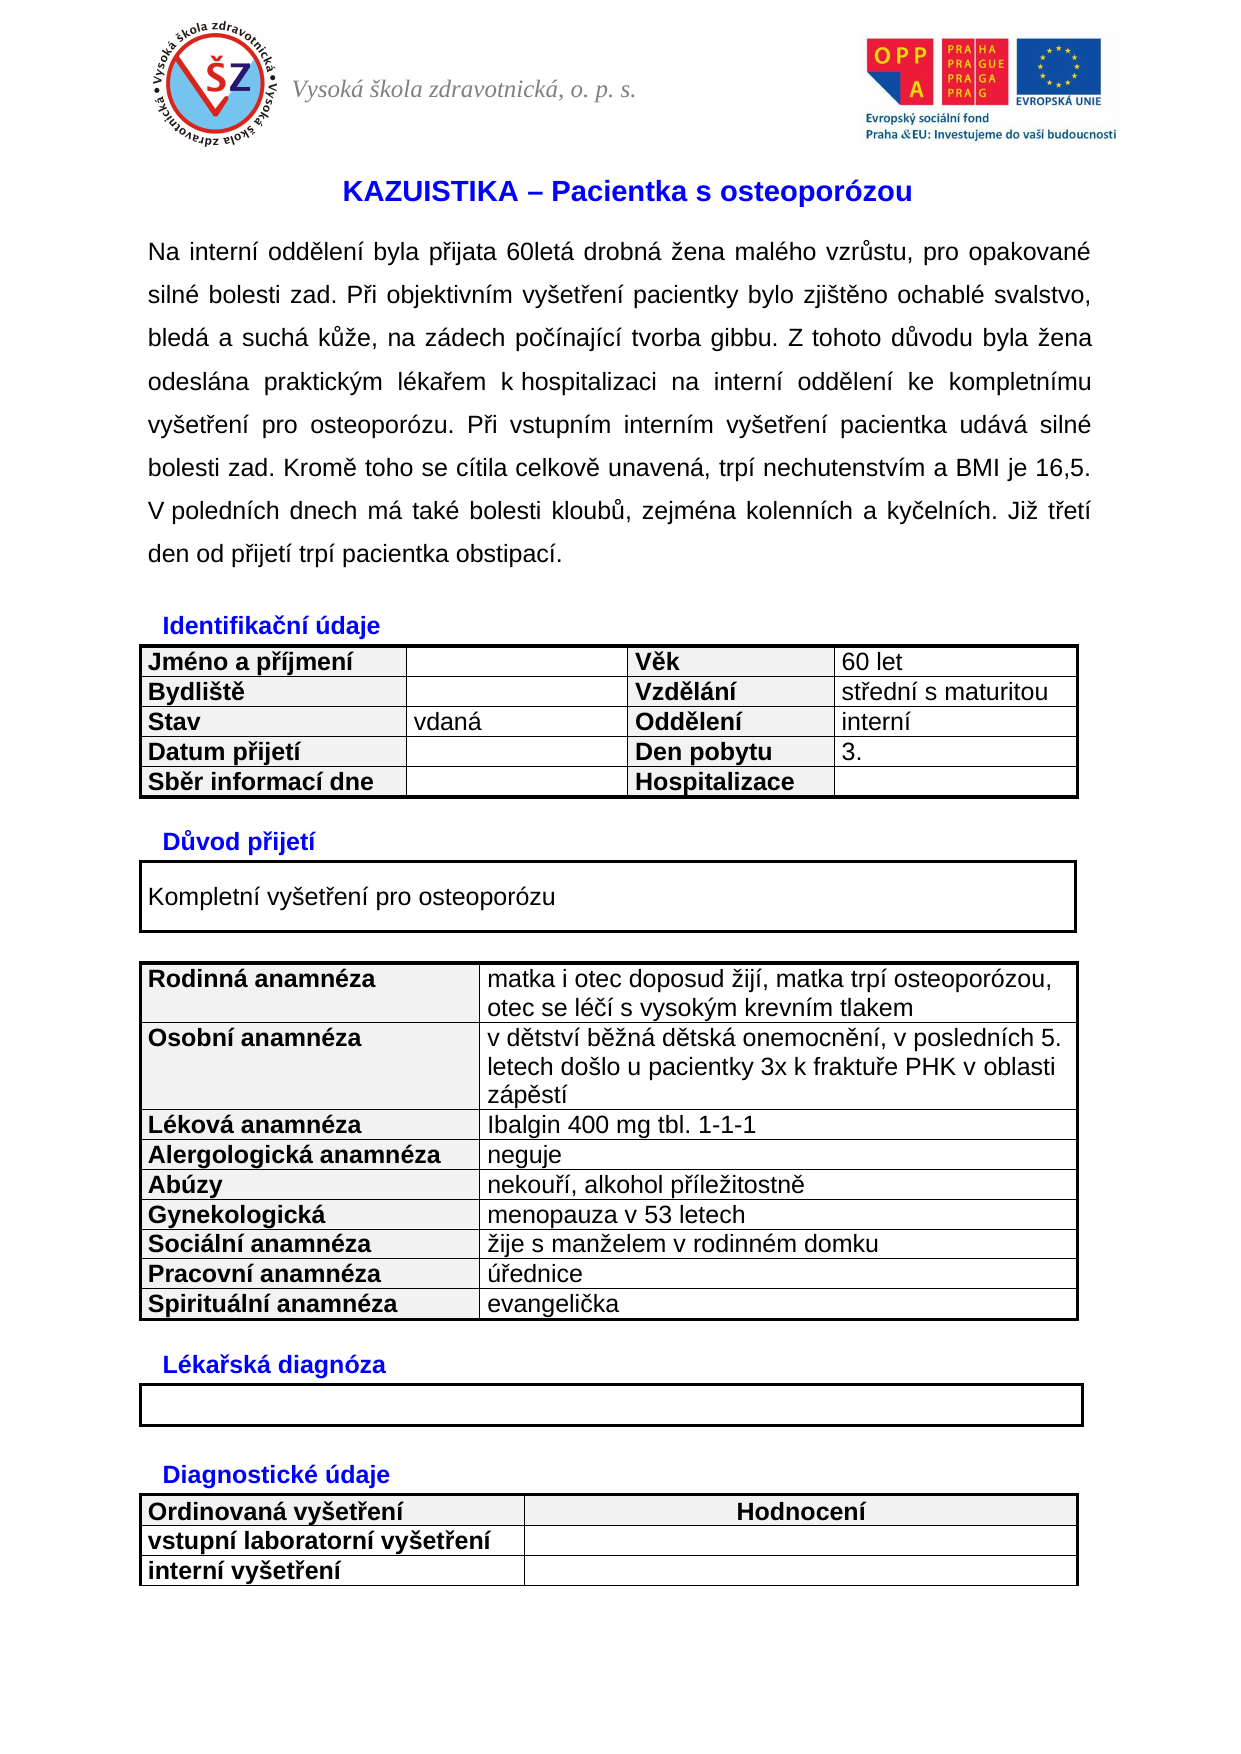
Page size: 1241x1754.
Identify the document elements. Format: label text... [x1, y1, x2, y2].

table_cell Sociální anamnéza [142, 1230, 479, 1258]
table_cell Abúzy [142, 1170, 479, 1199]
table_cell vstupní laboratorní vyšetření [142, 1526, 524, 1555]
table_cell Léková anamnéza [142, 1110, 479, 1139]
table_header 60 let [835, 648, 1076, 676]
table_header Kompletní vyšetření pro osteoporózu [142, 863, 1074, 929]
table_cell [407, 767, 627, 795]
subtitle Diagnostické údaje [162, 1460, 1093, 1489]
table_cell [525, 1526, 1076, 1555]
subtitle Identifikační údaje [162, 611, 1093, 640]
table_cell Alergologická anamnéza [142, 1140, 479, 1169]
picture [153, 21, 277, 147]
table_cell Hospitalizace [628, 767, 834, 795]
table_cell Vzdělání [628, 677, 834, 706]
table_cell evangelička [480, 1289, 1076, 1318]
table_cell Osobní anamnéza [142, 1023, 479, 1109]
table_cell Den pobytu [628, 737, 834, 766]
table_cell interní vyšetření [142, 1556, 524, 1585]
table_cell Spirituální anamnéza [142, 1289, 479, 1318]
table_cell v dětství běžná dětská onemocnění, v posledních 5. letech došlo u pacientky 3x k fraktuře PHK v oblasti zápěstí [480, 1023, 1076, 1109]
table_cell úřednice [480, 1259, 1076, 1288]
table_header matka i otec doposud žijí, matka trpí osteoporózou, otec se léčí s vysokým krevním tlakem [480, 965, 1076, 1022]
table_cell nekouří, alkohol příležitostně [480, 1170, 1076, 1199]
table_cell Datum přijetí [142, 737, 406, 766]
table_cell [407, 737, 627, 766]
table_cell Stav [142, 707, 406, 736]
table_cell Pracovní anamnéza [142, 1259, 479, 1288]
table_header Rodinná anamnéza [142, 965, 479, 1022]
table_cell Sběr informací dne [142, 767, 406, 795]
table_cell střední s maturitou [835, 677, 1076, 706]
table_cell vdaná [407, 707, 627, 736]
table_cell menopauza v 53 letech [480, 1200, 1076, 1228]
table_header Jméno a příjmení [142, 648, 406, 676]
table_cell 3. [835, 737, 1076, 766]
table_cell neguje [480, 1140, 1076, 1169]
text Na interní oddělení byla přijata 60letá drobná žena malého vzrůstu, pro opakované silné bolesti zad. Při objektivním vyšetření pacientky bylo zjištěno ochablé svalstvo, bledá a suchá kůže, na zádech počínající tvorba gibbu. Z tohoto důvodu byla žena odeslána praktickým lékařem k hospitalizaci na interní oddělení ke kompletnímu vyšetření pro osteoporózu. Při vstupním interním vyšetření pacientka udává silné bolesti zad. Kromě toho se cítila celkově unavená, trpí nechutenstvím a BMI je 16,5. V poledních dnech má také bolesti kloubů, zejména kolenních a kyčelních. Již třetí den od přijetí trpí pacientka obstipací. [148, 237, 1093, 568]
table_cell [525, 1556, 1076, 1585]
table_header [142, 1386, 1081, 1424]
table_header Hodnocení [525, 1496, 1076, 1525]
table_cell žije s manželem v rodinném domku [480, 1230, 1076, 1258]
table_cell [835, 767, 1076, 795]
picture [854, 25, 1122, 147]
subtitle Kazuistika – Pacientka s osteoporózou [162, 174, 1093, 208]
text Lékařská diagnóza [162, 1350, 1093, 1378]
table_cell [407, 677, 627, 706]
table_cell interní [835, 707, 1076, 736]
table_header Ordinovaná vyšetření [142, 1496, 524, 1525]
table_cell Ibalgin 400 mg tbl. 1-1-1 [480, 1110, 1076, 1139]
table_cell Oddělení [628, 707, 834, 736]
table_cell Gynekologická [142, 1200, 479, 1228]
table_header Věk [628, 648, 834, 676]
subtitle Důvod přijetí [162, 827, 1093, 856]
table_header [407, 648, 627, 676]
table_cell Bydliště [142, 677, 406, 706]
